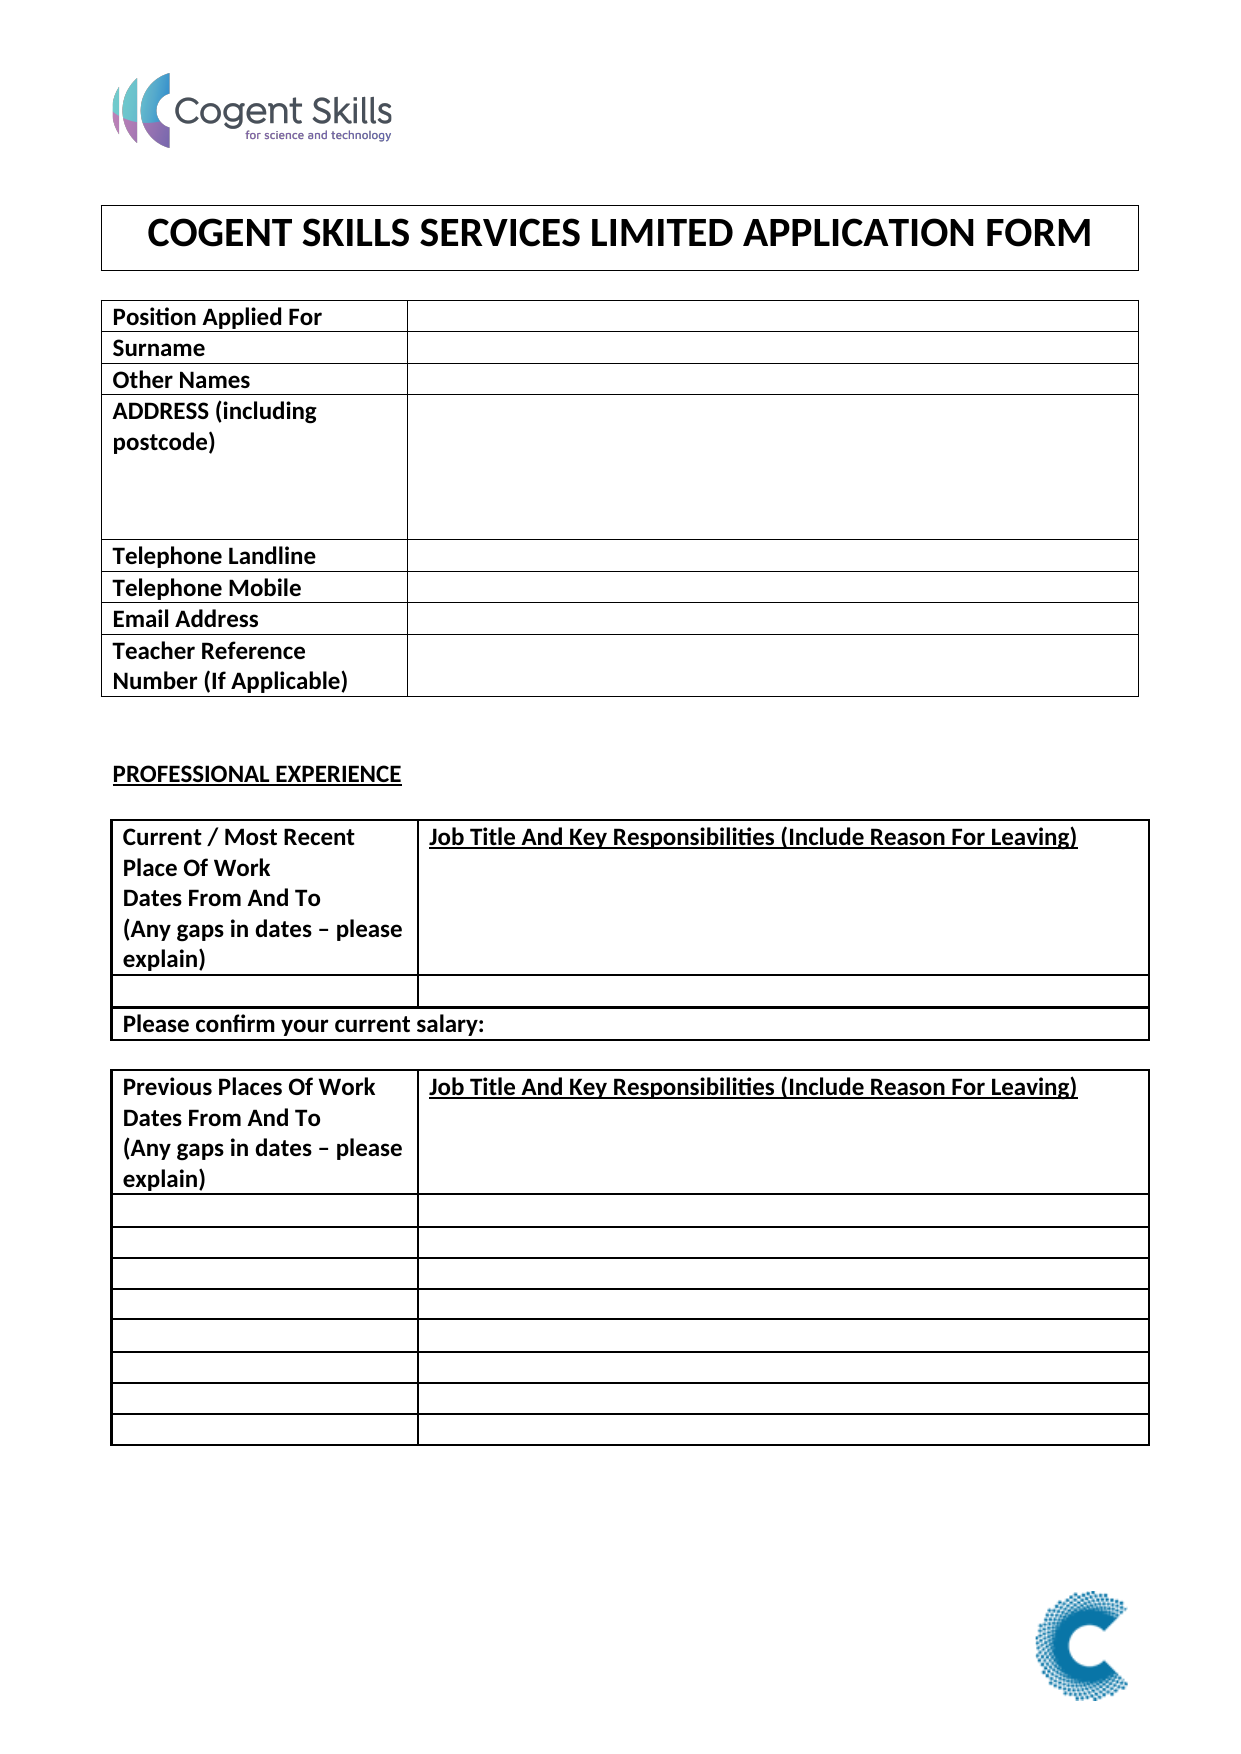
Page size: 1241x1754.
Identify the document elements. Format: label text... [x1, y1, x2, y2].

table_cell Telephone Mobile [102, 572, 407, 602]
table_cell [419, 1415, 1148, 1443]
table_cell ADDRESS (including postcode) [102, 395, 407, 539]
table_cell Other Names [102, 364, 407, 394]
table_cell [419, 976, 1148, 1006]
table_header [408, 301, 1138, 331]
table_cell [408, 332, 1138, 363]
table_cell [113, 1259, 417, 1287]
table_header Current / Most Recent Place Of Work Dates From And To (Any gaps in dates – please explain) [113, 821, 417, 974]
table_header Position Applied For [102, 301, 407, 331]
table_cell Teacher Reference Number (If Applicable) [102, 635, 407, 696]
table_cell [408, 540, 1138, 571]
table_cell [113, 1195, 417, 1226]
table_cell [408, 635, 1138, 696]
table_header Previous Places Of Work Dates From And To (Any gaps in dates – please explain) [113, 1071, 417, 1193]
table_cell [113, 1415, 417, 1443]
table_cell [419, 1290, 1148, 1318]
table_cell [419, 1259, 1148, 1287]
table_cell Please confirm your current salary: [113, 1009, 1148, 1039]
table_cell [113, 1320, 417, 1351]
table_cell [419, 1353, 1148, 1382]
table_header Job Title And Key Responsibilities (Include Reason For Leaving) [419, 821, 1148, 974]
picture [1035, 1591, 1128, 1701]
table_cell [419, 1195, 1148, 1226]
table_cell [113, 1353, 417, 1382]
table_cell Email Address [102, 603, 407, 634]
table_cell Telephone Landline [102, 540, 407, 571]
table_header Job Title And Key Responsibilities (Include Reason For Leaving) [419, 1071, 1148, 1193]
table_cell [408, 395, 1138, 539]
table_cell [113, 1228, 417, 1257]
text PROFESSIONAL EXPERIENCE [112, 758, 1128, 788]
table_cell [408, 603, 1138, 634]
table_header COGENT SKILLS SERVICES LIMITED APPLICATION FORM [102, 206, 1138, 270]
table_cell [408, 364, 1138, 394]
table_cell [408, 572, 1138, 602]
table_cell [113, 1290, 417, 1318]
table_cell [113, 1384, 417, 1413]
table_cell [113, 976, 417, 1006]
table_cell Surname [102, 332, 407, 363]
table_cell [419, 1320, 1148, 1351]
table_cell [419, 1228, 1148, 1257]
table_cell [419, 1384, 1148, 1413]
picture [112, 73, 392, 148]
